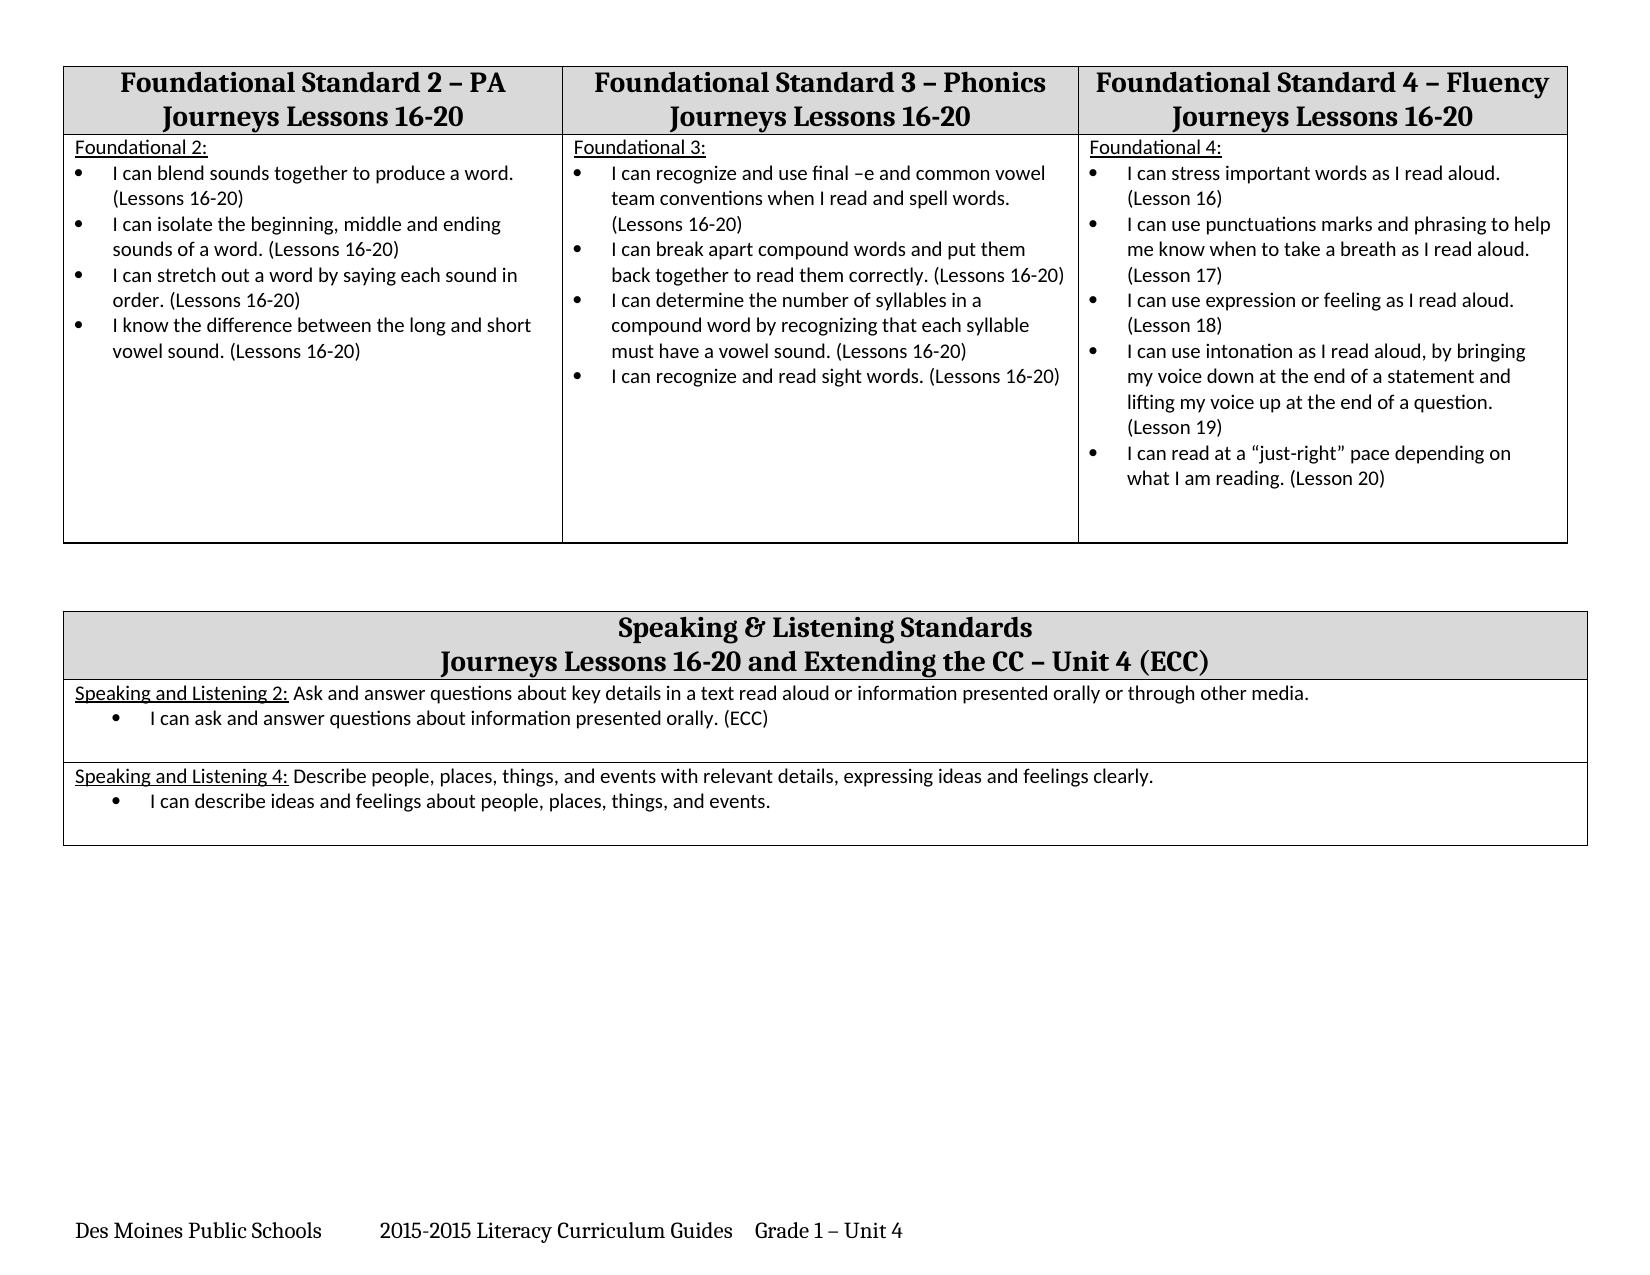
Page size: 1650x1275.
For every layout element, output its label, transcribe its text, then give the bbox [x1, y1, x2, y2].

table_cell Speaking and Listening 2: Ask and answer questions about key details in a text read aloud or information presented orally or through other media. I can ask and answer questions about information presented orally. (ECC) [64, 680, 1587, 762]
table_cell Speaking and Listening 4: Describe people, places, things, and events with relevant details, expressing ideas and feelings clearly. I can describe ideas and feelings about people, places, things, and events. [64, 763, 1587, 845]
table_header Foundational Standard 2 – PA Journeys Lessons 16-20 [64, 67, 562, 134]
table_header Foundational Standard 3 – Phonics Journeys Lessons 16-20 [563, 67, 1078, 134]
table_cell Foundational 2: I can blend sounds together to produce a word. (Lessons 16-20) I can isolate the beginning, middle and ending sounds of a word. (Lessons 16-20) I can stretch out a word by saying each sound in order. (Lessons 16-20) I know the difference between the long and short vowel sound. (Lessons 16-20) [64, 135, 562, 542]
table_header Foundational Standard 4 – Fluency Journeys Lessons 16-20 [1079, 67, 1567, 134]
table_header Speaking & Listening Standards Journeys Lessons 16-20 and Extending the CC – Unit 4 (ECC) [64, 612, 1587, 679]
table_cell Foundational 4: I can stress important words as I read aloud. (Lesson 16) I can use punctuations marks and phrasing to help me know when to take a breath as I read aloud. (Lesson 17) I can use expression or feeling as I read aloud. (Lesson 18) I can use intonation as I read aloud, by bringing my voice down at the end of a statement and lifting my voice up at the end of a question. (Lesson 19) I can read at a “just-right” pace depending on what I am reading. (Lesson 20) [1079, 135, 1567, 542]
table_cell Foundational 3: I can recognize and use final –e and common vowel team conventions when I read and spell words. (Lessons 16-20) I can break apart compound words and put them back together to read them correctly. (Lessons 16-20) I can determine the number of syllables in a compound word by recognizing that each syllable must have a vowel sound. (Lessons 16-20) I can recognize and read sight words. (Lessons 16-20) [563, 135, 1078, 542]
